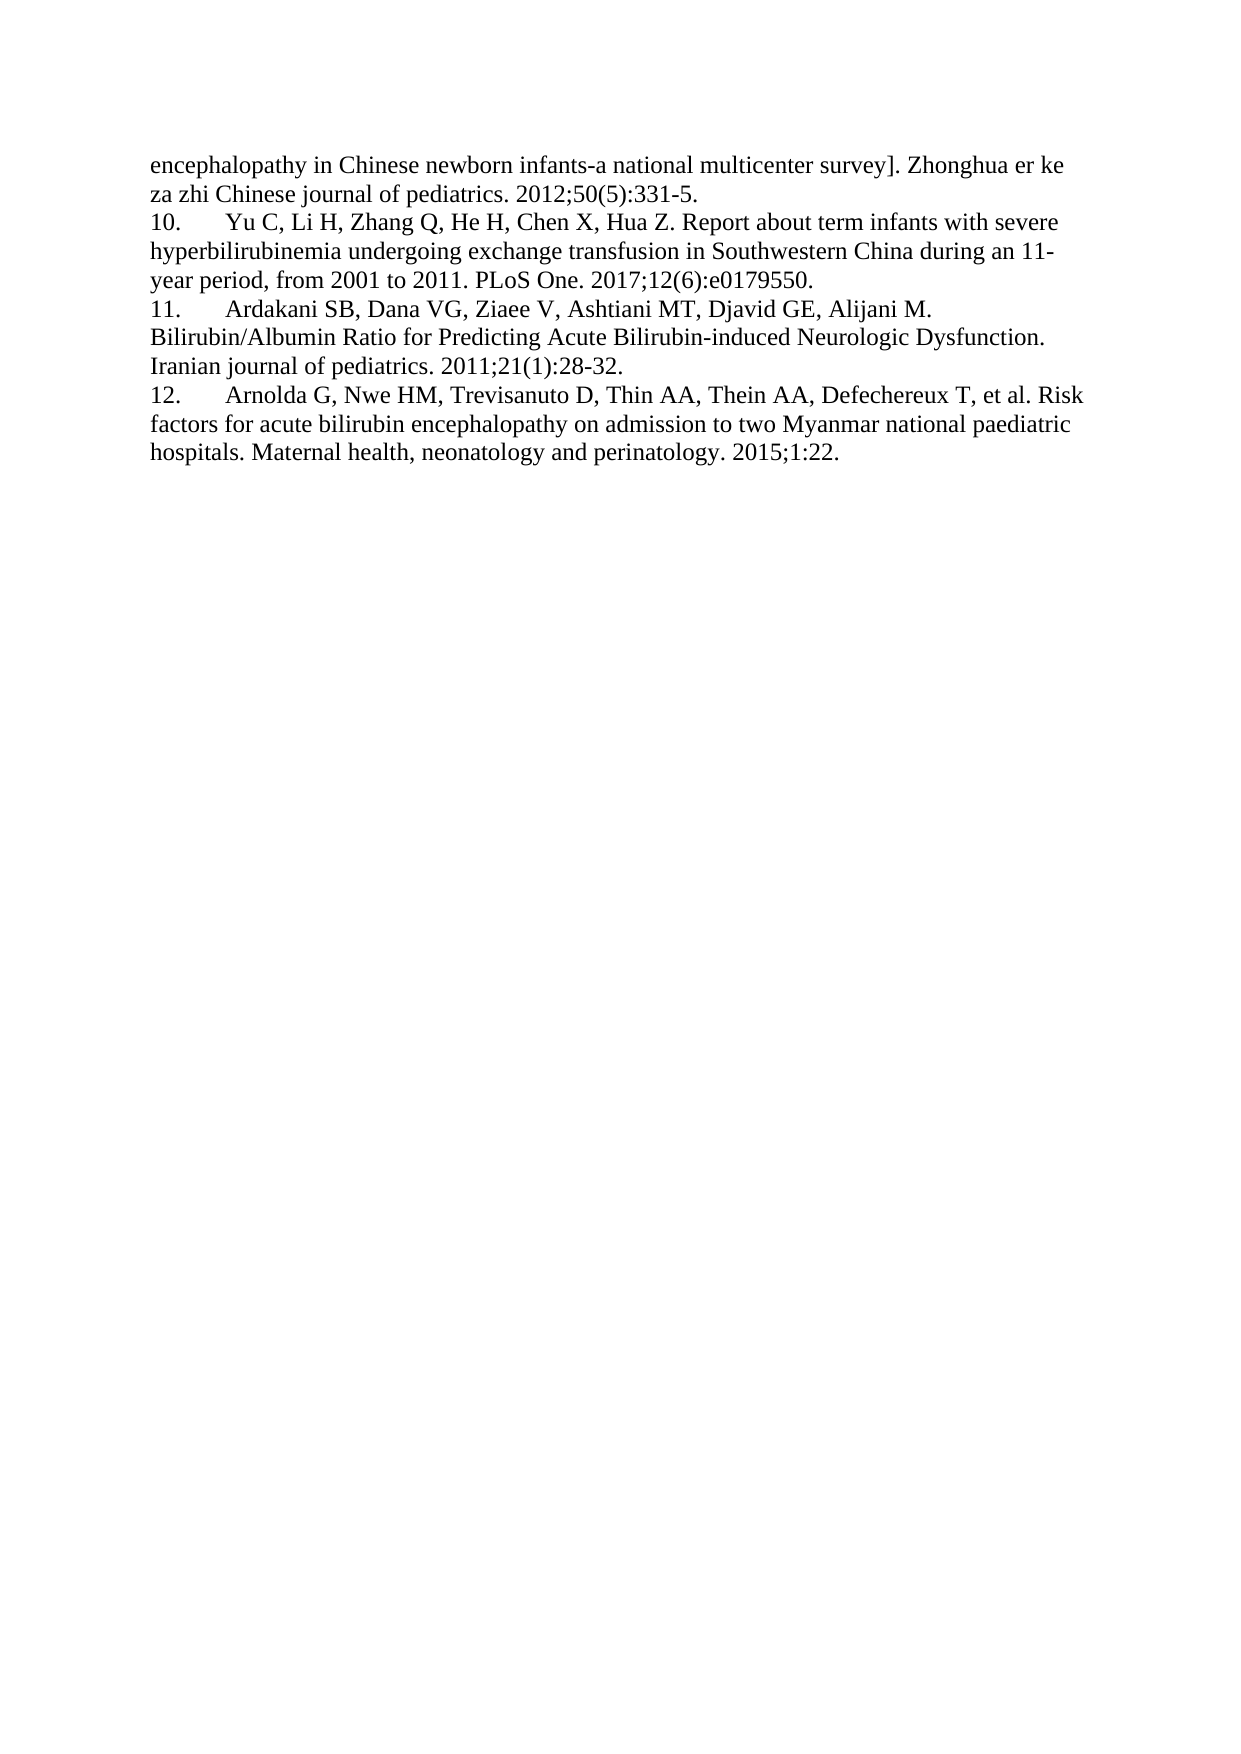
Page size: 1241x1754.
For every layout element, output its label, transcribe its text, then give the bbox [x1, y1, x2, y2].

text 10. Yu C, Li H, Zhang Q, He H, Chen X, Hua Z. Report about term infants with severe hyperbilirubinemia undergoing exchange transfusion in Southwestern China during an 11-year period, from 2001 to 2011. PLoS One. 2017;12(6):e0179550. [150, 207, 1090, 294]
text 12. Arnolda G, Nwe HM, Trevisanuto D, Thin AA, Thein AA, Defechereux T, et al. Risk factors for acute bilirubin encephalopathy on admission to two Myanmar national paediatric hospitals. Maternal health, neonatology and perinatology. 2015;1:22. [150, 380, 1090, 466]
text 11. Ardakani SB, Dana VG, Ziaee V, Ashtiani MT, Djavid GE, Alijani M. Bilirubin/Albumin Ratio for Predicting Acute Bilirubin-induced Neurologic Dysfunction. Iranian journal of pediatrics. 2011;21(1):28-32. [150, 294, 1090, 380]
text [150, 150, 1090, 207]
